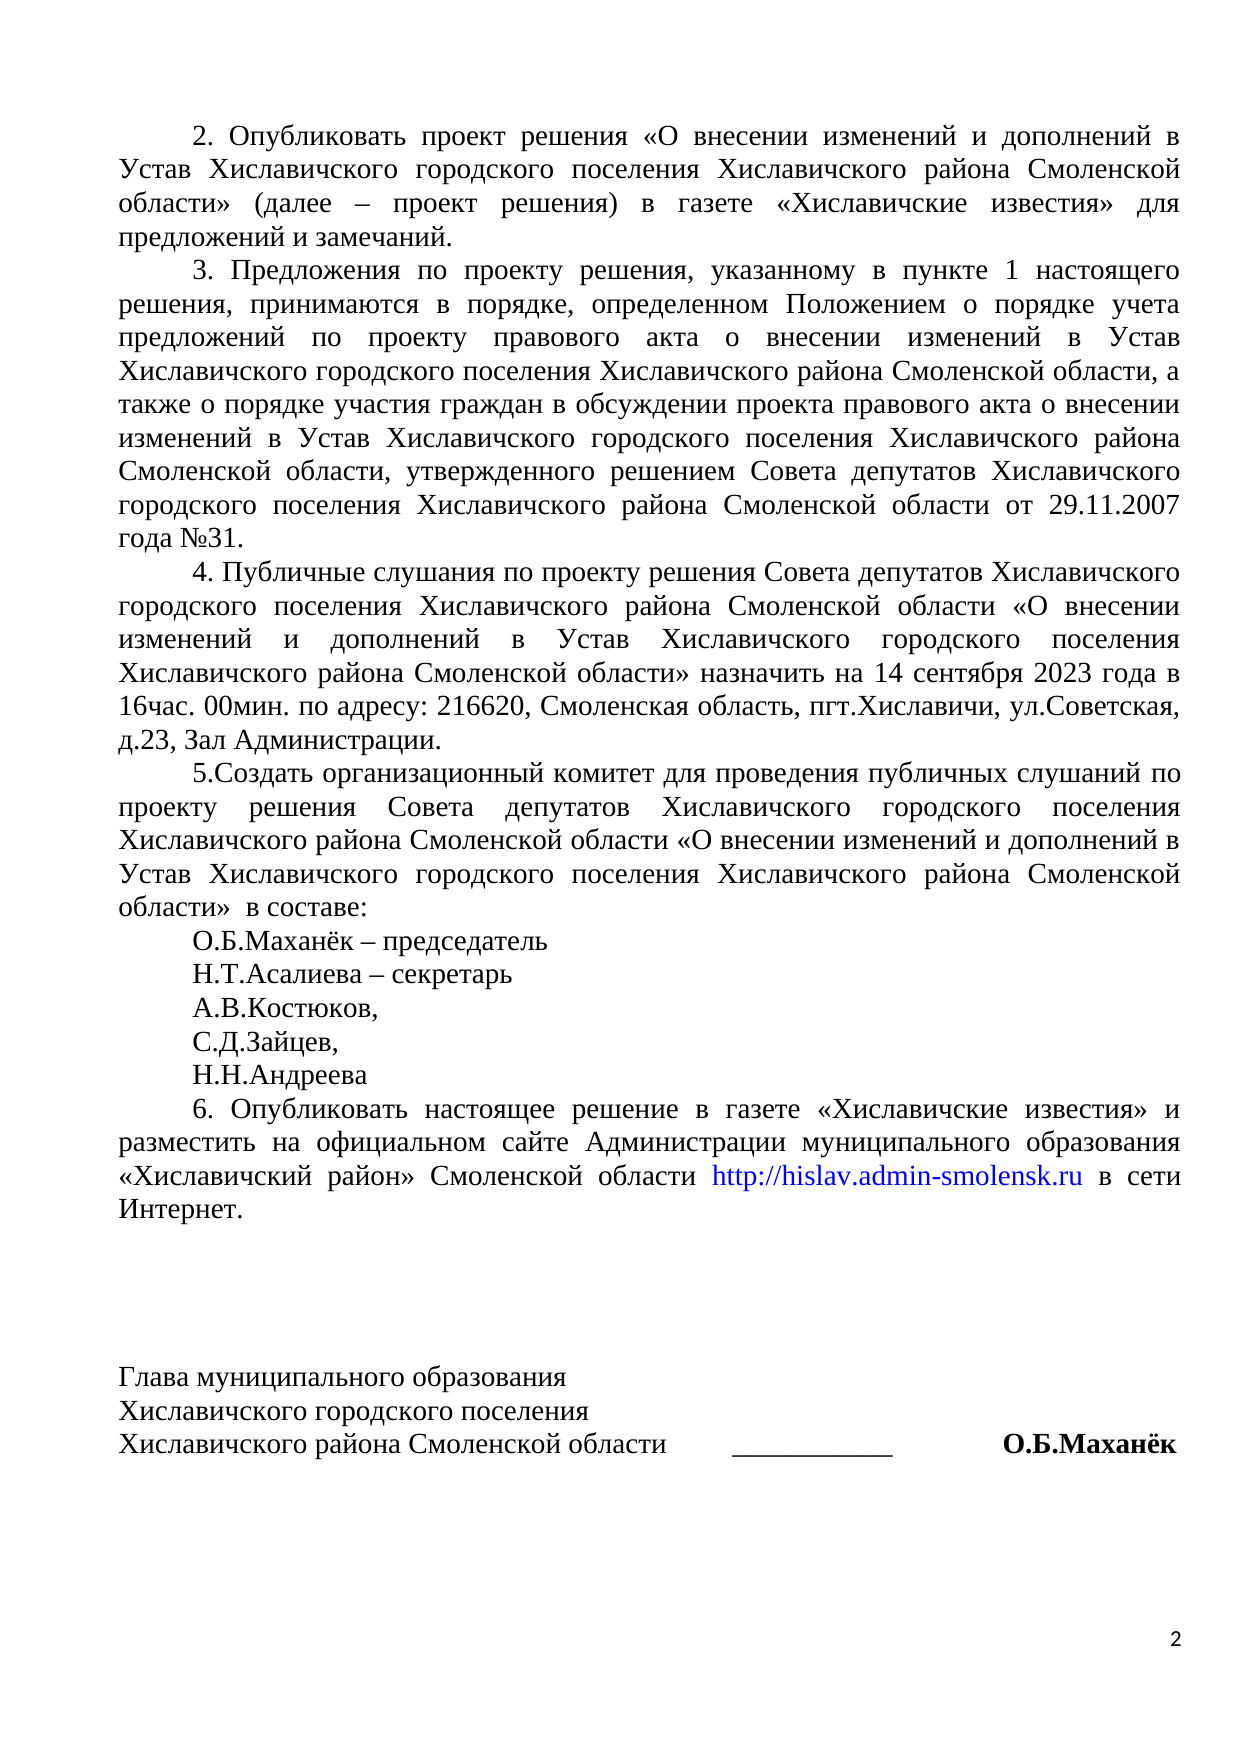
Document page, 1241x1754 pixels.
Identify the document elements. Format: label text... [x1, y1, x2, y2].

text 2. Опубликовать проект решения «О внесении изменений и дополнений в Устав Хиславичского городского поселения Хиславичского района Смоленской области» (далее – проект решения) в газете «Хиславичские известия» для предложений и замечаний. [118, 118, 1181, 252]
text 4. Публичные слушания по проекту решения Совета депутатов Хиславичского городского поселения Хиславичского района Смоленской области «О внесении изменений и дополнений в Устав Хиславичского городского поселения Хиславичского района Смоленской области» назначить на 14 сентября 2023 года в 16час. 00мин. по адресу: 216620, Смоленская область, пгт.Хиславичи, ул.Советская, д.23, Зал Администрации. [118, 554, 1181, 755]
text Глава муниципального образования [118, 1359, 1181, 1393]
text 6. Опубликовать настоящее решение в газете «Хиславичские известия» и разместить на официальном сайте Администрации муниципального образования «Хиславичский район» Смоленской области http://hislav.admin-smolensk.ru в сети Интернет. [118, 1091, 1181, 1225]
text О.Б.Маханёк – председатель [118, 923, 1181, 957]
text С.Д.Зайцев, [118, 1024, 1181, 1057]
text Н.Т.Асалиева – секретарь [118, 957, 1181, 990]
text Н.Н.Андреева [118, 1057, 1181, 1091]
text 3. Предложения по проекту решения, указанному в пункте 1 настоящего решения, принимаются в порядке, определенном Положением о порядке учета предложений по проекту правового акта о внесении изменений в Устав Хиславичского городского поселения Хиславичского района Смоленской области, а также о порядке участия граждан в обсуждении проекта правового акта о внесении изменений в Устав Хиславичского городского поселения Хиславичского района Смоленской области, утвержденного решением Совета депутатов Хиславичского городского поселения Хиславичского района Смоленской области от 29.11.2007 года №31. [118, 252, 1181, 554]
text Хиславичского района Смоленской области ___________ О.Б.Маханёк [118, 1426, 1181, 1460]
text А.В.Костюков, [118, 990, 1181, 1024]
text 5.Создать организационный комитет для проведения публичных слушаний по проекту решения Совета депутатов Хиславичского городского поселения Хиславичского района Смоленской области «О внесении изменений и дополнений в Устав Хиславичского городского поселения Хиславичского района Смоленской области» в составе: [118, 755, 1181, 923]
text Хиславичского городского поселения [118, 1393, 1181, 1426]
